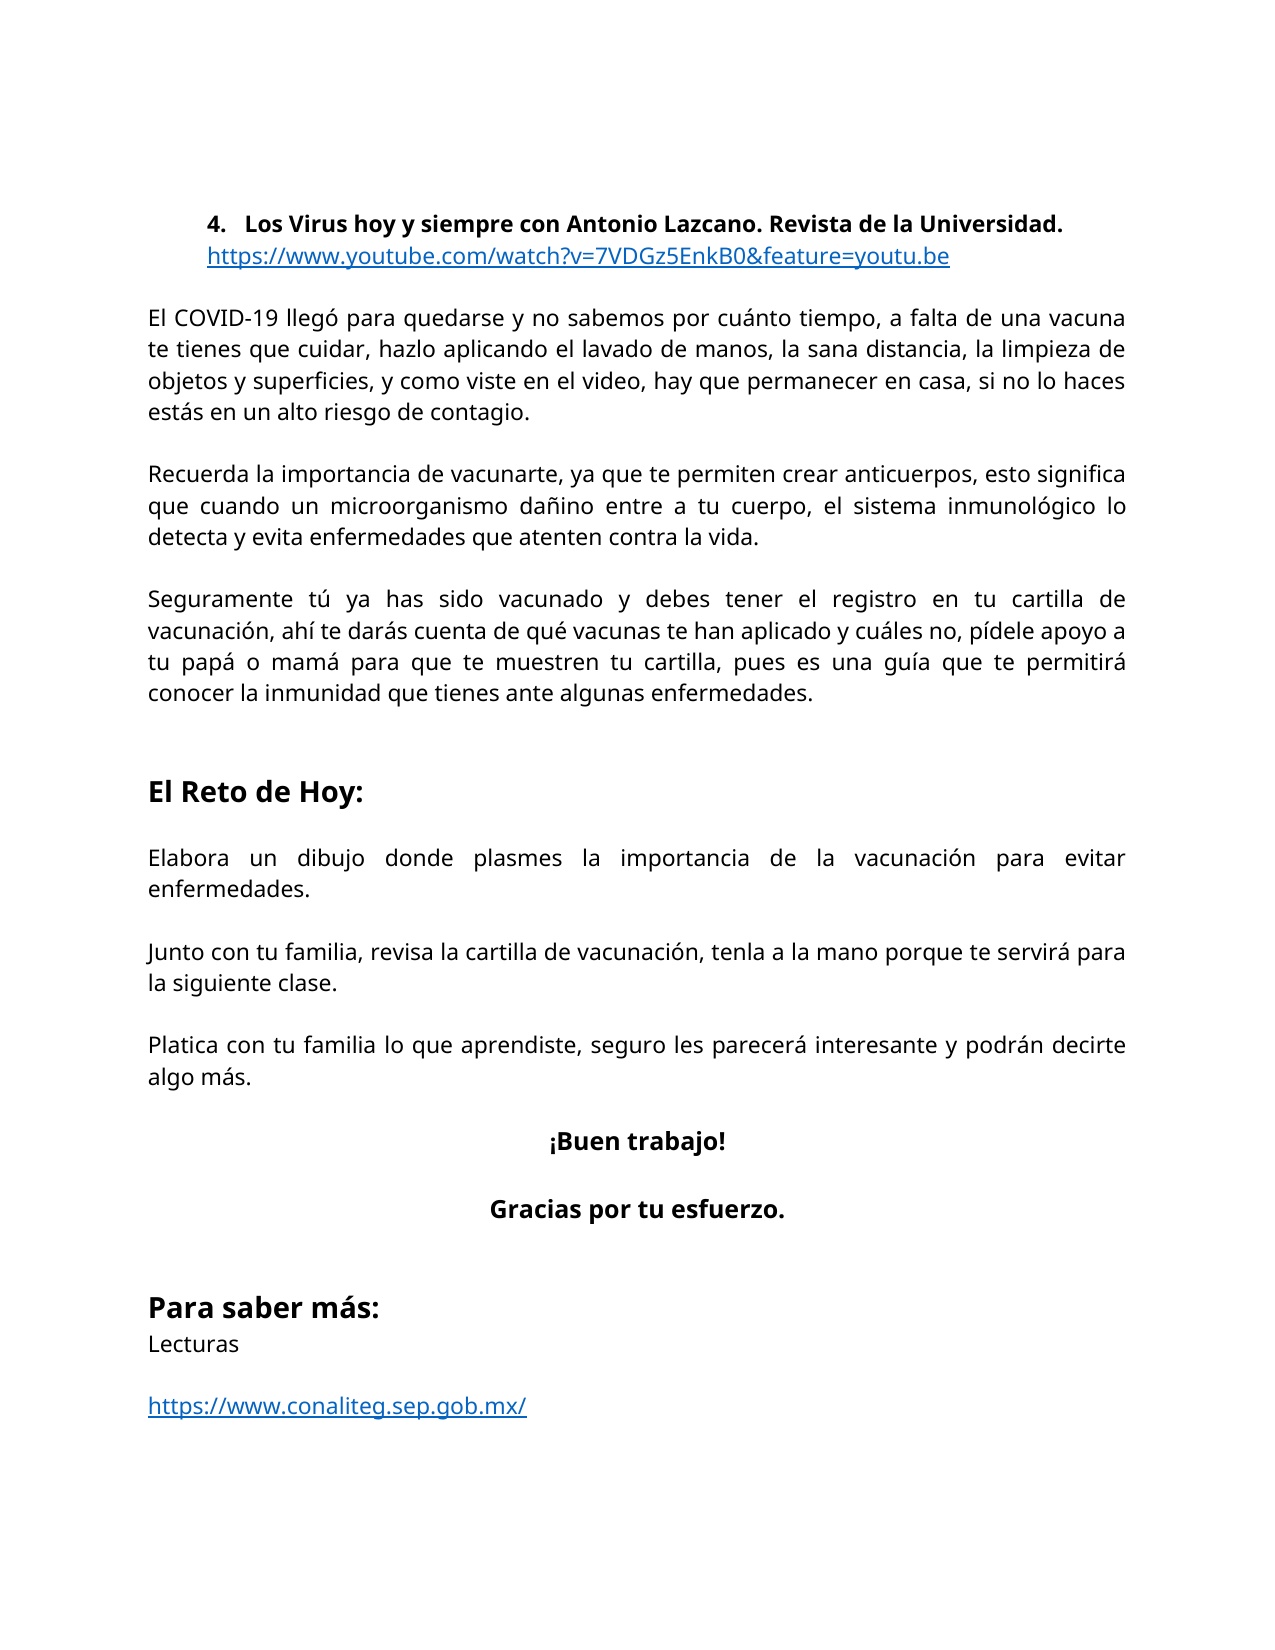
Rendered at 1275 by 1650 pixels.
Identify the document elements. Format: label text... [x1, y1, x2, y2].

text Junto con tu familia, revisa la cartilla de vacunación, tenla a la mano porque te servirá para la siguiente clase. [148, 936, 1127, 998]
text Platica con tu familia lo que aprendiste, seguro les parecerá interesante y podrán decirte algo más. [148, 1029, 1127, 1092]
text https://www.conaliteg.sep.gob.mx/ [148, 1390, 1127, 1421]
text Para saber más: [148, 1288, 1127, 1327]
text Recuerda la importancia de vacunarte, ya que te permiten crear anticuerpos, esto significa que cuando un microorganismo dañino entre a tu cuerpo, el sistema inmunológico lo detecta y evita enfermedades que atenten contra la vida. [148, 458, 1127, 552]
list Los Virus hoy y siempre con Antonio Lazcano. Revista de la Universidad. [207, 208, 1127, 240]
text El Reto de Hoy: [148, 771, 1127, 811]
text ¡Buen trabajo! [148, 1123, 1127, 1157]
text Lecturas [148, 1327, 1127, 1359]
text Seguramente tú ya has sido vacunado y debes tener el registro en tu cartilla de vacunación, ahí te darás cuenta de qué vacunas te han aplicado y cuáles no, pídele apoyo a tu papá o mamá para que te muestren tu cartilla, pues es una guía que te permitirá conocer la inmunidad que tienes ante algunas enfermedades. [148, 583, 1127, 708]
text https://www.youtube.com/watch?v=7VDGz5EnkB0&feature=youtu.be [207, 240, 1127, 271]
text Elabora un dibujo donde plasmes la importancia de la vacunación para evitar enfermedades. [148, 842, 1127, 904]
text El COVID-19 llegó para quedarse y no sabemos por cuánto tiempo, a falta de una vacuna te tienes que cuidar, hazlo aplicando el lavado de manos, la sana distancia, la limpieza de objetos y superficies, y como viste en el video, hay que permanecer en casa, si no lo haces estás en un alto riesgo de contagio. [148, 302, 1127, 427]
text Gracias por tu esfuerzo. [148, 1191, 1127, 1225]
